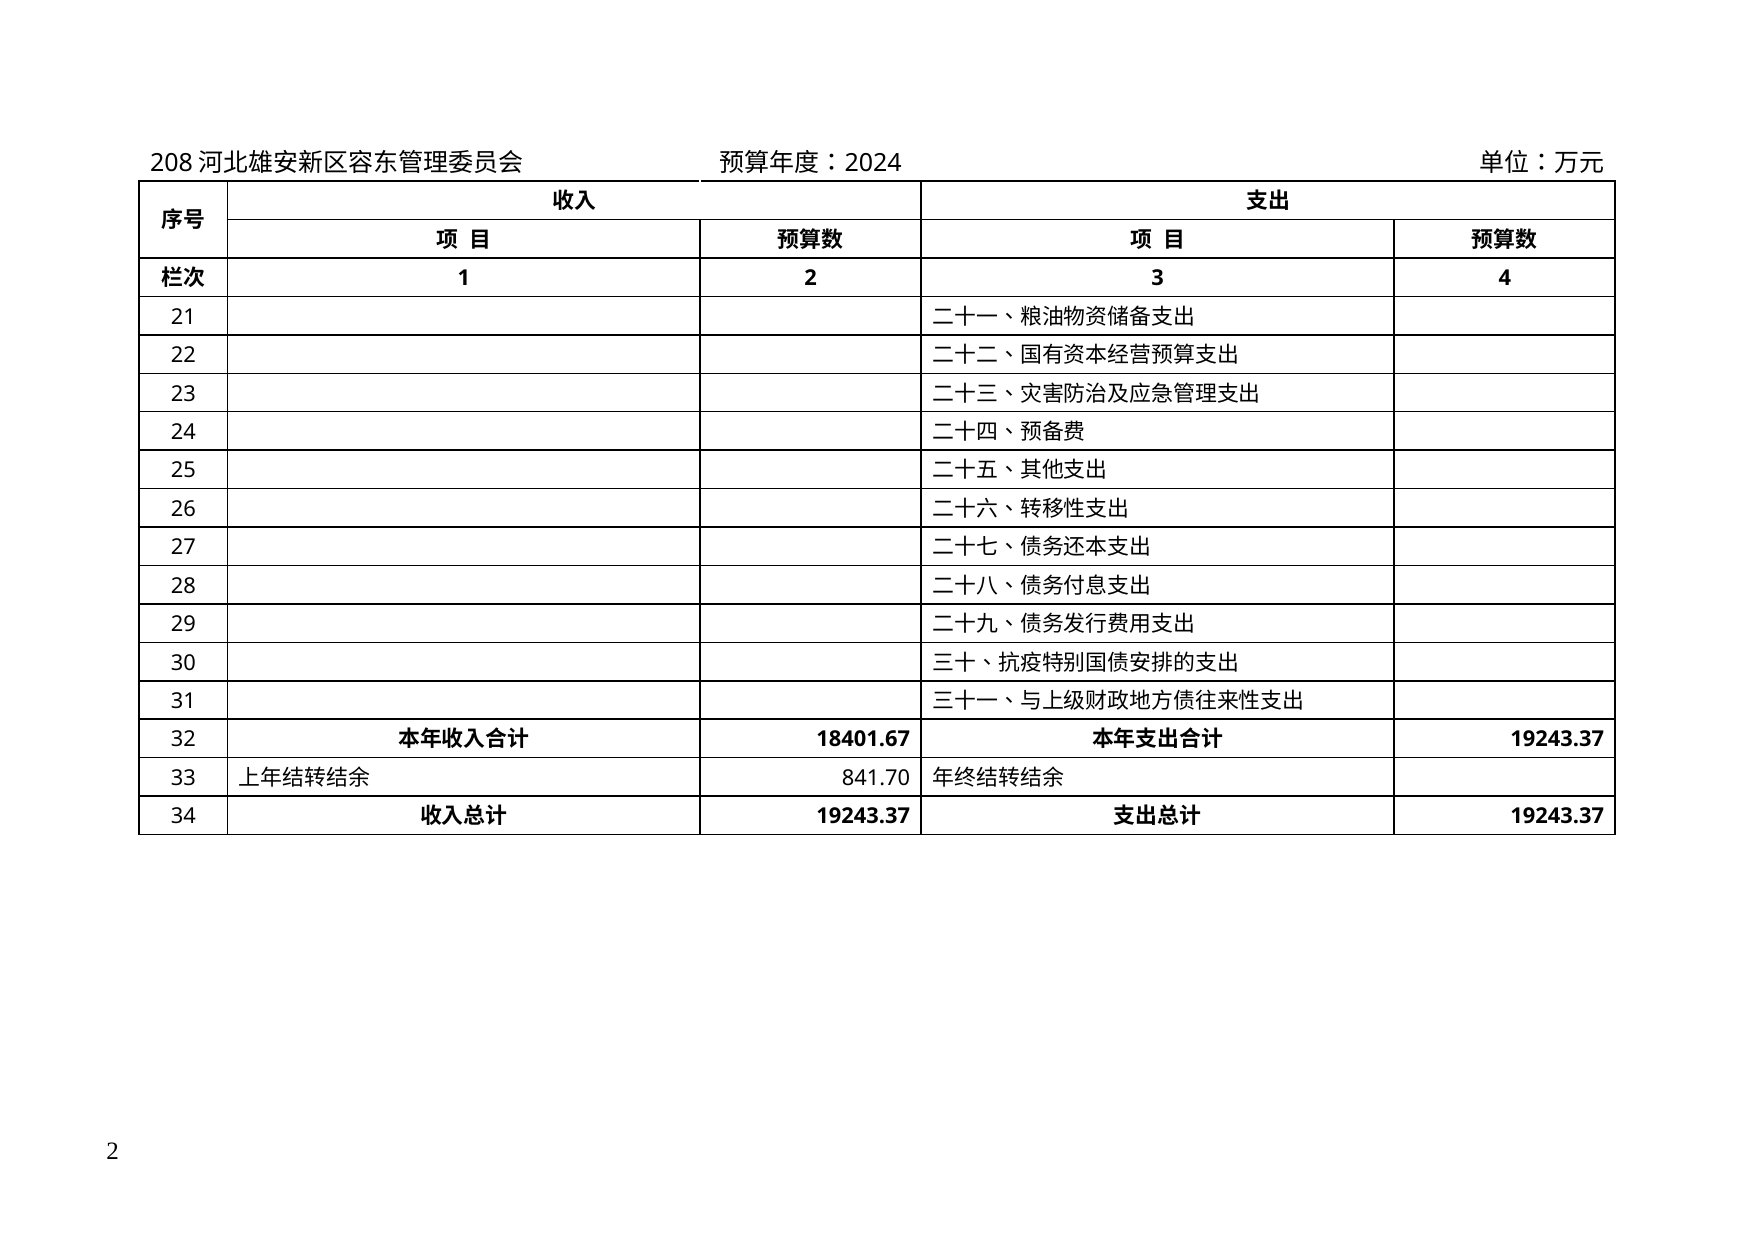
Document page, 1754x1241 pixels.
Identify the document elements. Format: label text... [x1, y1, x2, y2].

table_cell [701, 566, 920, 603]
table_cell 三十、抗疫特别国债安排的支出 [922, 643, 1393, 680]
table_cell [1395, 374, 1614, 411]
table_cell [1395, 297, 1614, 334]
table_cell [228, 451, 699, 488]
table_cell 19243.37 [1395, 797, 1614, 834]
table_cell 30 [140, 643, 227, 680]
table_cell 三十一、与上级财政地方债往来性支出 [922, 682, 1393, 718]
table_cell 34 [140, 797, 227, 834]
table_cell [228, 643, 699, 680]
table_header 预算年度：2024 [701, 143, 920, 180]
table_cell 24 [140, 412, 227, 449]
table_cell 23 [140, 374, 227, 411]
table_cell [701, 605, 920, 641]
table_cell 二十六、转移性支出 [922, 489, 1393, 526]
table_cell 18401.67 [701, 720, 920, 757]
table_cell [1395, 528, 1614, 564]
table_cell [701, 336, 920, 372]
table_cell 21 [140, 297, 227, 334]
table_cell [1395, 336, 1614, 372]
table_cell 二十二、国有资本经营预算支出 [922, 336, 1393, 372]
table_cell 项 目 [922, 220, 1393, 257]
table_cell [228, 374, 699, 411]
table_cell [1395, 451, 1614, 488]
table_cell 序号 [140, 182, 227, 257]
table_cell 32 [140, 720, 227, 757]
table_cell [1395, 643, 1614, 680]
table_cell [1395, 489, 1614, 526]
table_cell 33 [140, 758, 227, 795]
table_cell 22 [140, 336, 227, 372]
table_cell [1395, 412, 1614, 449]
table_cell [701, 682, 920, 718]
table_cell 二十八、债务付息支出 [922, 566, 1393, 603]
table_cell 年终结转结余 [922, 758, 1393, 795]
table_cell [701, 451, 920, 488]
table_cell [228, 528, 699, 564]
table_cell 29 [140, 605, 227, 641]
table_cell [701, 412, 920, 449]
table_cell [1395, 605, 1614, 641]
table_cell 二十四、预备费 [922, 412, 1393, 449]
table_cell [228, 605, 699, 641]
table_header 208河北雄安新区容东管理委员会 [140, 143, 699, 180]
table_cell [228, 682, 699, 718]
table_cell 二十七、债务还本支出 [922, 528, 1393, 564]
table_cell 841.70 [701, 758, 920, 795]
table_cell [228, 566, 699, 603]
table_cell [701, 374, 920, 411]
table_cell 26 [140, 489, 227, 526]
table_cell 支出总计 [922, 797, 1393, 834]
table_cell [228, 297, 699, 334]
table_cell [228, 489, 699, 526]
table_cell [701, 489, 920, 526]
table_cell 2 [701, 259, 920, 296]
table_header 单位：万元 [922, 143, 1614, 180]
table_cell 3 [922, 259, 1393, 296]
table_cell 二十五、其他支出 [922, 451, 1393, 488]
table_cell 二十三、灾害防治及应急管理支出 [922, 374, 1393, 411]
table_cell [228, 412, 699, 449]
table_cell 4 [1395, 259, 1614, 296]
table_cell [1395, 682, 1614, 718]
table_cell 支出 [922, 182, 1614, 219]
table_cell 28 [140, 566, 227, 603]
table_cell 31 [140, 682, 227, 718]
table_cell [701, 643, 920, 680]
table_cell 收入 [228, 182, 920, 219]
table_cell 19243.37 [1395, 720, 1614, 757]
table_cell [1395, 566, 1614, 603]
table_cell 本年支出合计 [922, 720, 1393, 757]
table_cell 栏次 [140, 259, 227, 296]
table_cell 收入总计 [228, 797, 699, 834]
table_cell 本年收入合计 [228, 720, 699, 757]
table_cell 预算数 [701, 220, 920, 257]
table_cell 项 目 [228, 220, 699, 257]
table_cell [1395, 758, 1614, 795]
table_cell 上年结转结余 [228, 758, 699, 795]
table_cell 19243.37 [701, 797, 920, 834]
table_cell 预算数 [1395, 220, 1614, 257]
table_cell 27 [140, 528, 227, 564]
table_cell 25 [140, 451, 227, 488]
table_cell [228, 336, 699, 372]
table_cell [701, 297, 920, 334]
table_cell 1 [228, 259, 699, 296]
table_cell 二十九、债务发行费用支出 [922, 605, 1393, 641]
table_cell [701, 528, 920, 564]
table_cell 二十一、粮油物资储备支出 [922, 297, 1393, 334]
